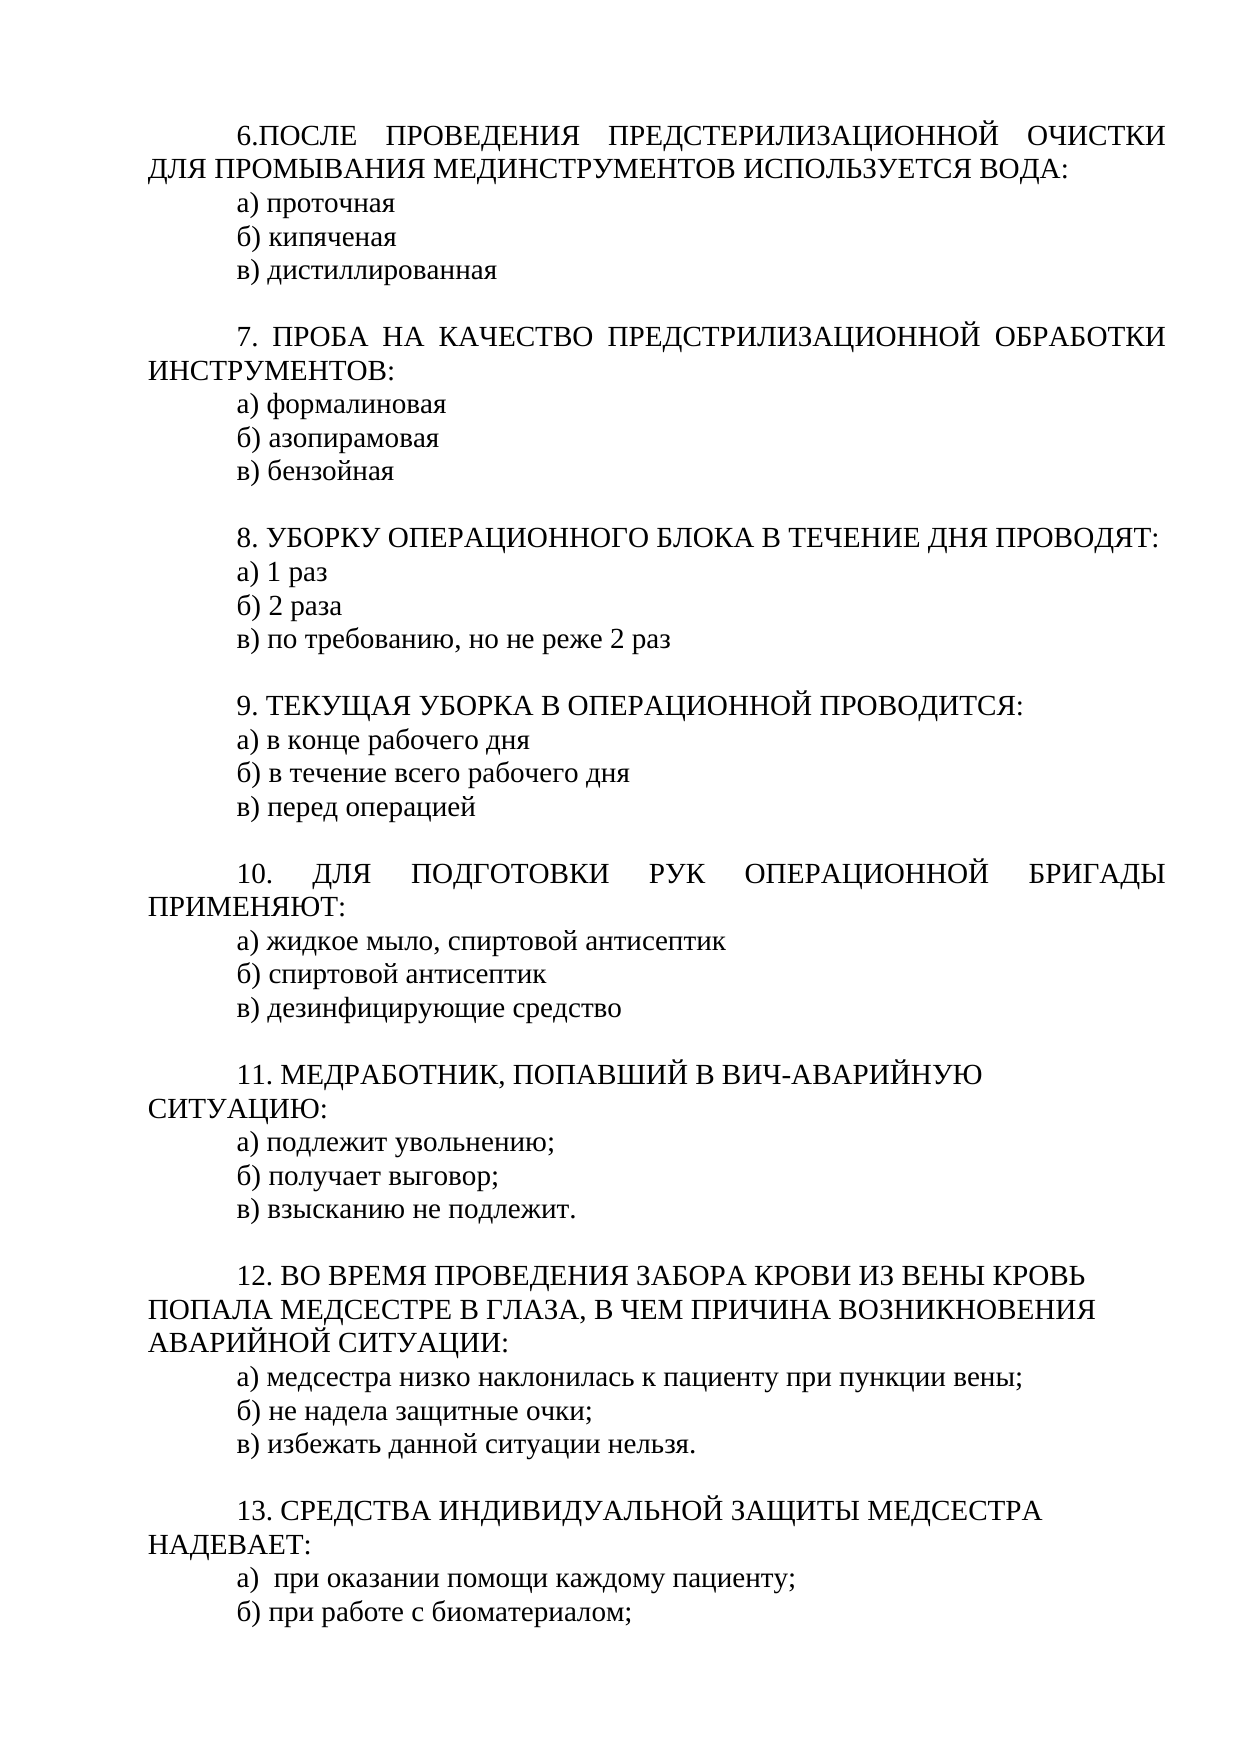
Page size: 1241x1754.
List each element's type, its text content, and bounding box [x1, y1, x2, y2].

text б) в течение всего рабочего дня [148, 755, 1167, 789]
text 13. Средства индивидуальной защиты медсестра надевает: [148, 1493, 1167, 1560]
text 9. ТЕКУЩАЯ УБОРКА В ОПЕРАЦИОННОЙ ПРОВОДИТСЯ: [148, 688, 1167, 722]
text в) дистиллированная [148, 252, 1167, 286]
text б) при работе с биоматериалом; [148, 1594, 1167, 1627]
text 12. Во время проведения забора крови из вены кровь попала медсестре в глаза, в чем причина возникновения аварийной ситуации: [148, 1258, 1167, 1359]
text 10. ДЛЯ ПОДГОТОВКИ РУК ОПЕРАЦИОННОЙ БРИГАДЫ ПРИМЕНЯЮТ: [148, 856, 1167, 923]
text а) жидкое мыло, спиртовой антисептик [148, 923, 1167, 957]
text б) спиртовой антисептик [148, 957, 1167, 990]
text 6.ПОСЛЕ ПРОВЕДЕНИЯ ПРЕДСТЕРИЛИЗАЦИОННОЙ ОЧИСТКИ ДЛЯ ПРОМЫВАНИЯ МЕДИНСТРУМЕНТОВ ИСПОЛЬЗУЕТСЯ ВОДА: [148, 118, 1167, 185]
text в) дезинфицирующие средство [148, 990, 1167, 1024]
text в) по требованию, но не реже 2 раз [148, 621, 1167, 655]
text 11. Медработник, попавший в ВИЧ-аварийную ситуацию: [148, 1057, 1167, 1124]
text а) при оказании помощи каждому пациенту; [148, 1560, 1167, 1594]
text 8. УБОРКУ ОПЕРАЦИОННОГО БЛОКА В ТЕЧЕНИЕ ДНЯ ПРОВОДЯТ: [148, 521, 1167, 554]
text в) бензойная [148, 453, 1167, 487]
text в) избежать данной ситуации нельзя. [148, 1426, 1167, 1460]
text б) не надела защитные очки; [148, 1393, 1167, 1426]
text в) перед операцией [148, 789, 1167, 822]
text 7. ПРОБА НА КАЧЕСТВО ПРЕДСТРИЛИЗАЦИОННОЙ ОБРАБОТКИ ИНСТРУМЕНТОВ: [148, 319, 1167, 386]
text б) кипяченая [148, 219, 1167, 252]
text б) азопирамовая [148, 420, 1167, 453]
text б) получает выговор; [148, 1158, 1167, 1191]
text б) 2 раза [148, 588, 1167, 621]
text а) формалиновая [148, 386, 1167, 420]
text а) в конце рабочего дня [148, 722, 1167, 755]
text а) подлежит увольнению; [148, 1124, 1167, 1158]
text в) взысканию не подлежит. [148, 1191, 1167, 1225]
text а) медсестра низко наклонилась к пациенту при пункции вены; [148, 1359, 1167, 1393]
text а) проточная [148, 185, 1167, 219]
text а) 1 раз [148, 554, 1167, 588]
